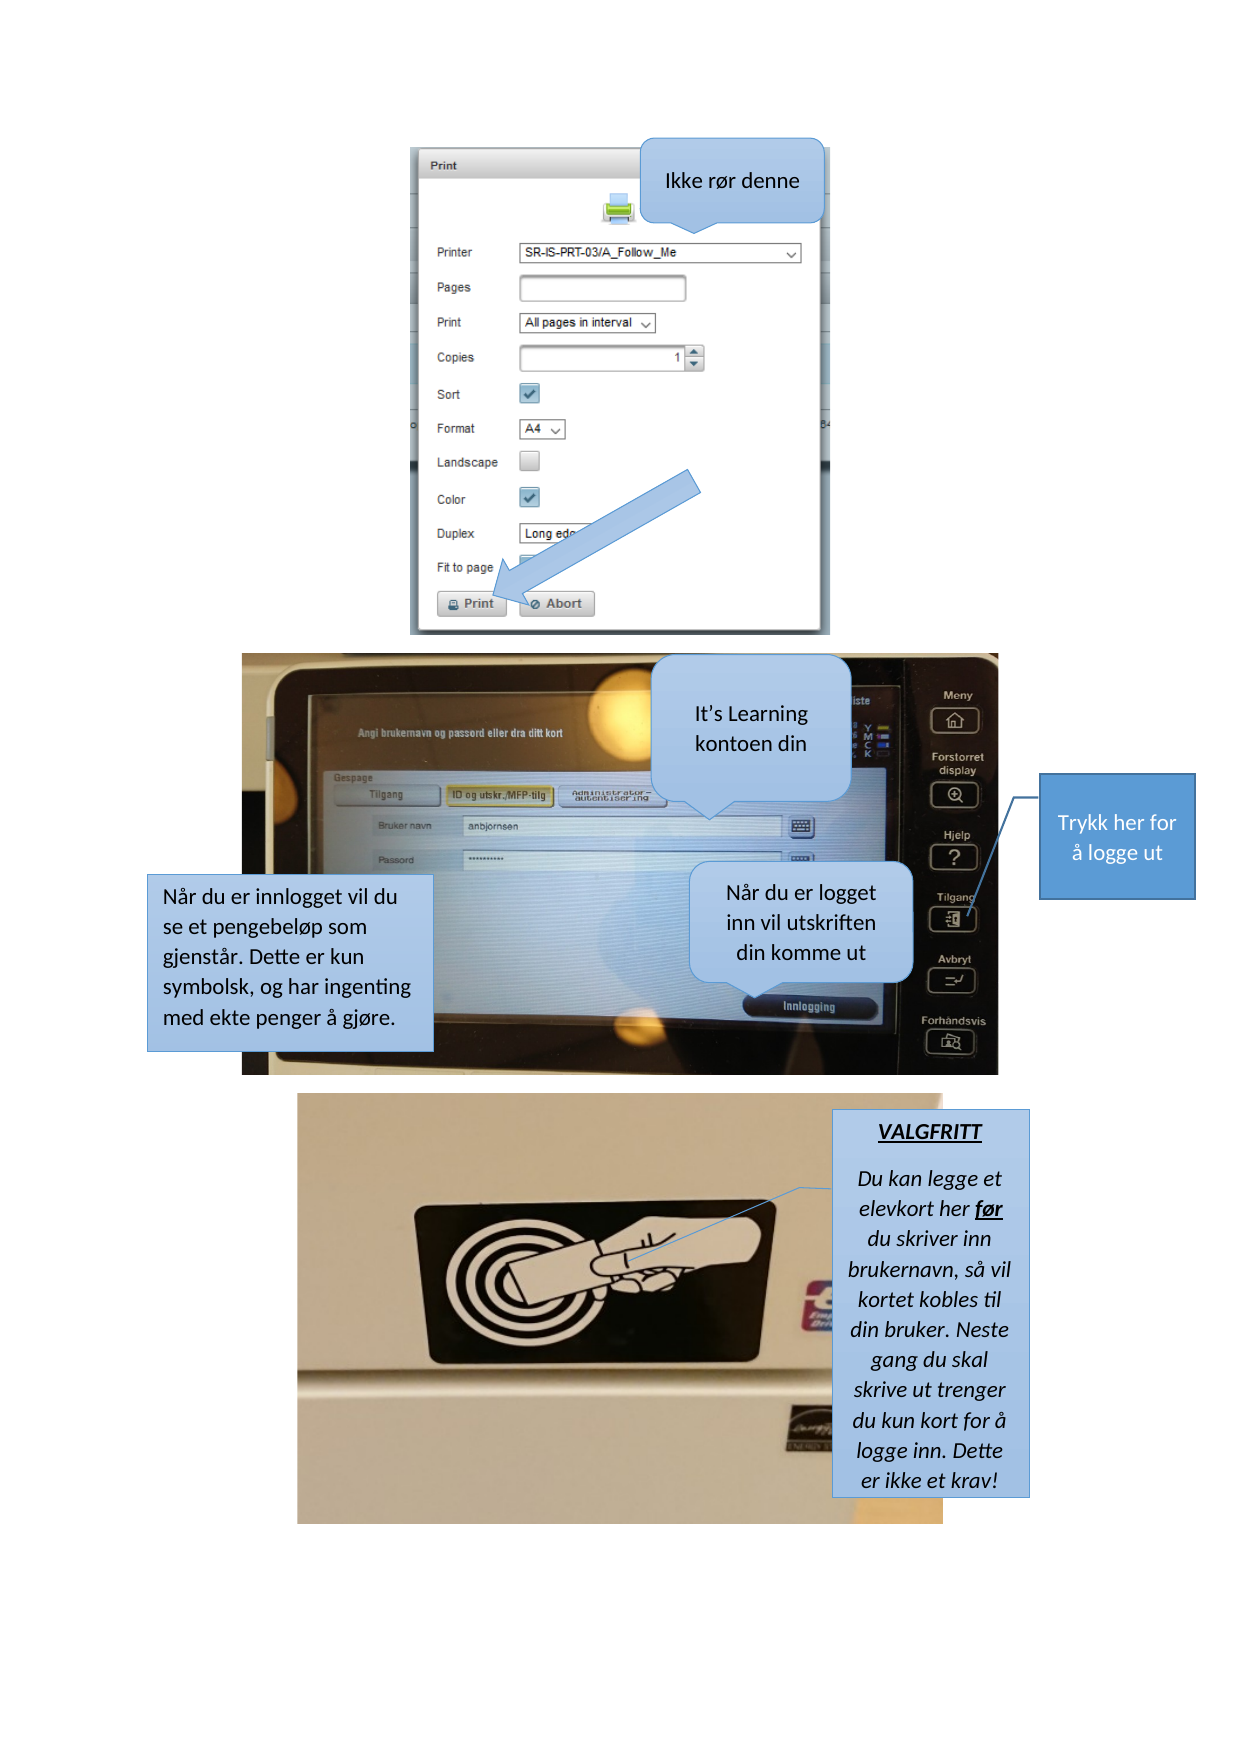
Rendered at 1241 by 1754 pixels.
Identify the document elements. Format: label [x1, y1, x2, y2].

picture [297, 1093, 943, 1524]
picture [241, 653, 999, 1075]
picture [410, 147, 830, 635]
